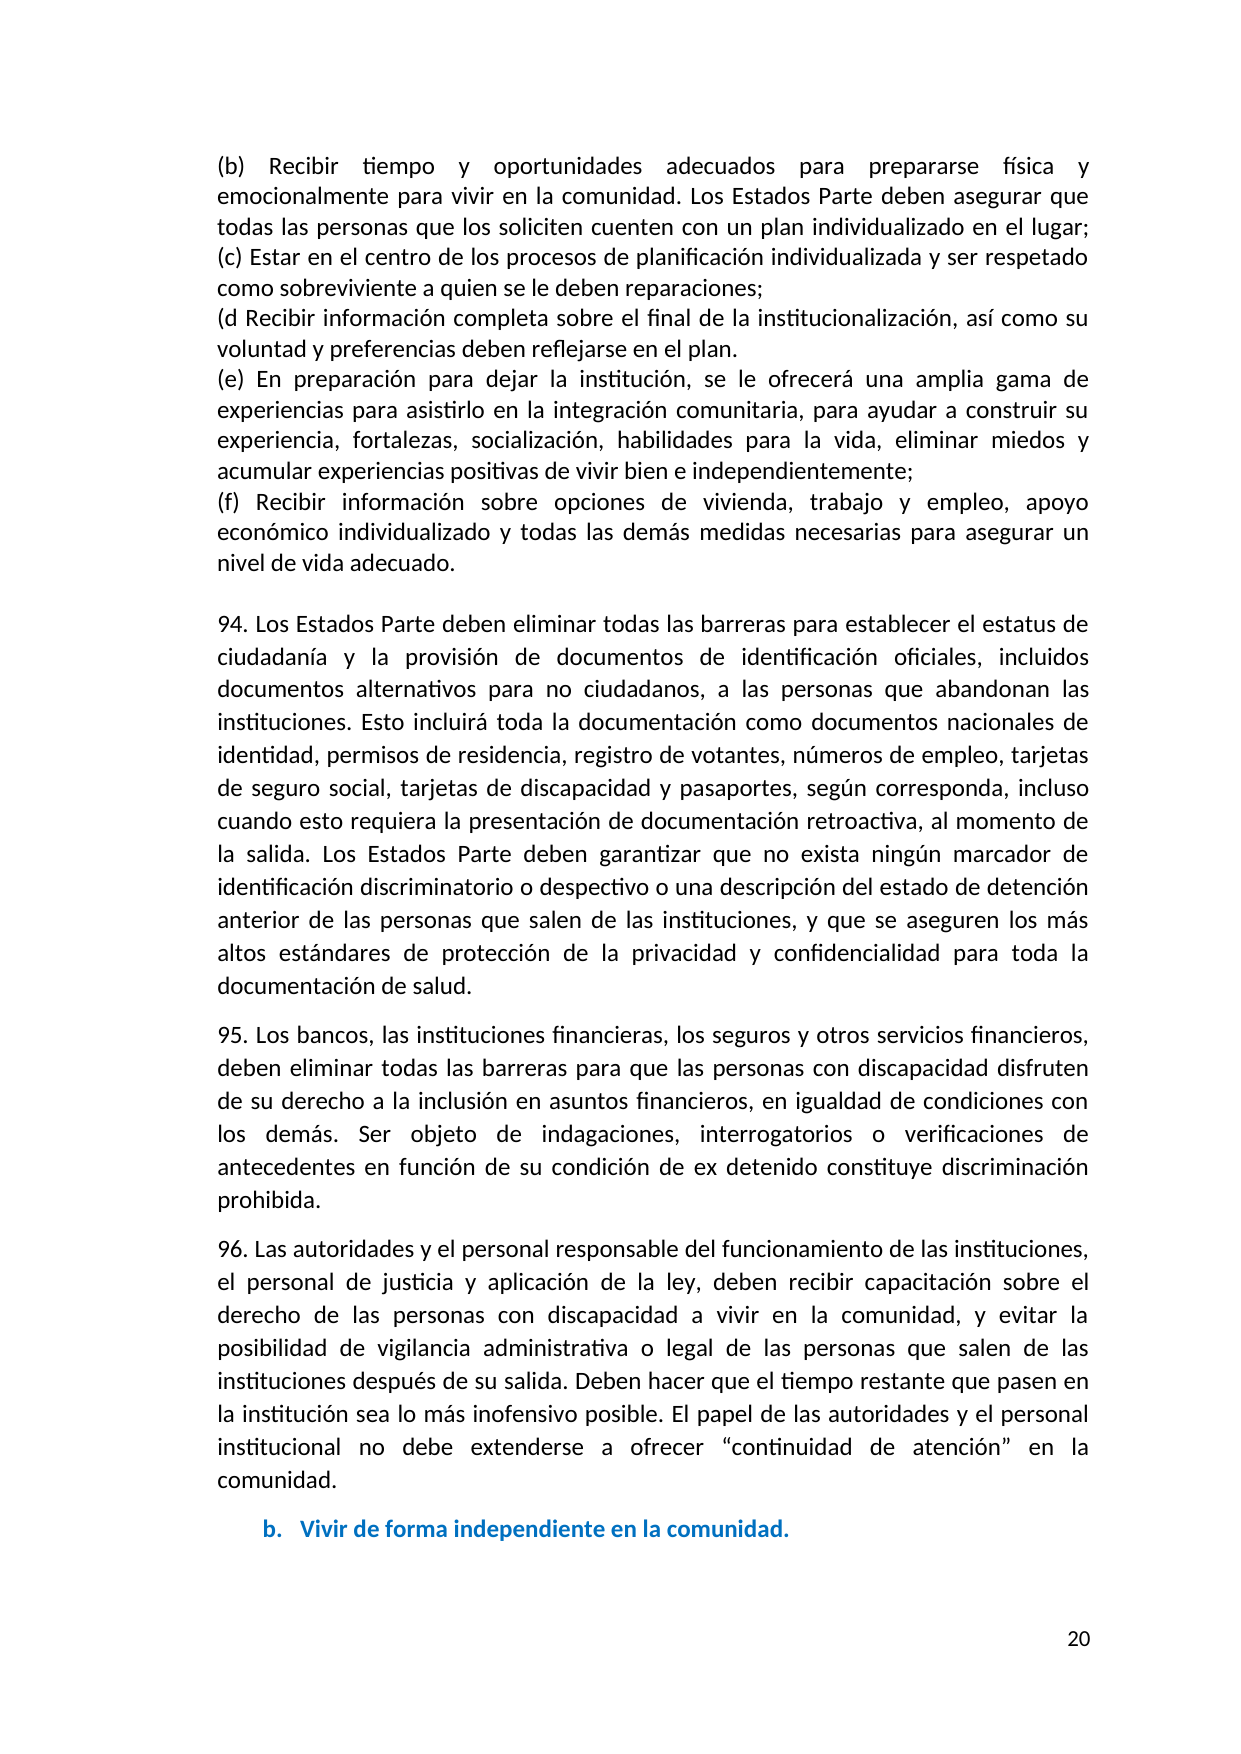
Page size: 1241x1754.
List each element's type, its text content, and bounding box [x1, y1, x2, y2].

list (b) Recibir tiempo y oportunidades adecuados para prepararse física y emocionalmente para vivir en la comunidad. Los Estados Parte deben asegurar que todas las personas que los soliciten cuenten con un plan individualizado en el lugar; (c) Estar en el centro de los procesos de planificación individualizada y ser respetado como sobreviviente a quien se le deben reparaciones; [217, 150, 1090, 303]
list (f) Recibir información sobre opciones de vivienda, trabajo y empleo, apoyo económico individualizado y todas las demás medidas necesarias para asegurar un nivel de vida adecuado. [217, 486, 1090, 577]
list (e) En preparación para dejar la institución, se le ofrecerá una amplia gama de experiencias para asistirlo en la integración comunitaria, para ayudar a construir su experiencia, fortalezas, socialización, habilidades para la vida, eliminar miedos y acumular experiencias positivas de vivir bien e independientemente; [217, 364, 1090, 486]
list (d Recibir información completa sobre el final de la institucionalización, así como su voluntad y preferencias deben reflejarse en el plan. [217, 303, 1090, 364]
list 94. Los Estados Parte deben eliminar todas las barreras para establecer el estatus de ciudadanía y la provisión de documentos de identificación oficiales, incluidos documentos alternativos para no ciudadanos, a las personas que abandonan las instituciones. Esto incluirá toda la documentación como documentos nacionales de identidad, permisos de residencia, registro de votantes, números de empleo, tarjetas de seguro social, tarjetas de discapacidad y pasaportes, según corresponda, incluso cuando esto requiera la presentación de documentación retroactiva, al momento de la salida. Los Estados Parte deben garantizar que no exista ningún marcador de identificación discriminatorio o despectivo o una descripción del estado de detención anterior de las personas que salen de las instituciones, y que se aseguren los más altos estándares de protección de la privacidad y confidencialidad para toda la documentación de salud. [217, 608, 1090, 1000]
subtitle Vivir de forma independiente en la comunidad. [262, 1514, 1090, 1544]
list 95. Los bancos, las instituciones financieras, los seguros y otros servicios financieros, deben eliminar todas las barreras para que las personas con discapacidad disfruten de su derecho a la inclusión en asuntos financieros, en igualdad de condiciones con los demás. Ser objeto de indagaciones, interrogatorios o verificaciones de antecedentes en función de su condición de ex detenido constituye discriminación prohibida. [217, 1019, 1090, 1214]
list 96. Las autoridades y el personal responsable del funcionamiento de las instituciones, el personal de justicia y aplicación de la ley, deben recibir capacitación sobre el derecho de las personas con discapacidad a vivir en la comunidad, y evitar la posibilidad de vigilancia administrativa o legal de las personas que salen de las instituciones después de su salida. Deben hacer que el tiempo restante que pasen en la institución sea lo más inofensivo posible. El papel de las autoridades y el personal institucional no debe extenderse a ofrecer “continuidad de atención” en la comunidad. [217, 1234, 1090, 1494]
